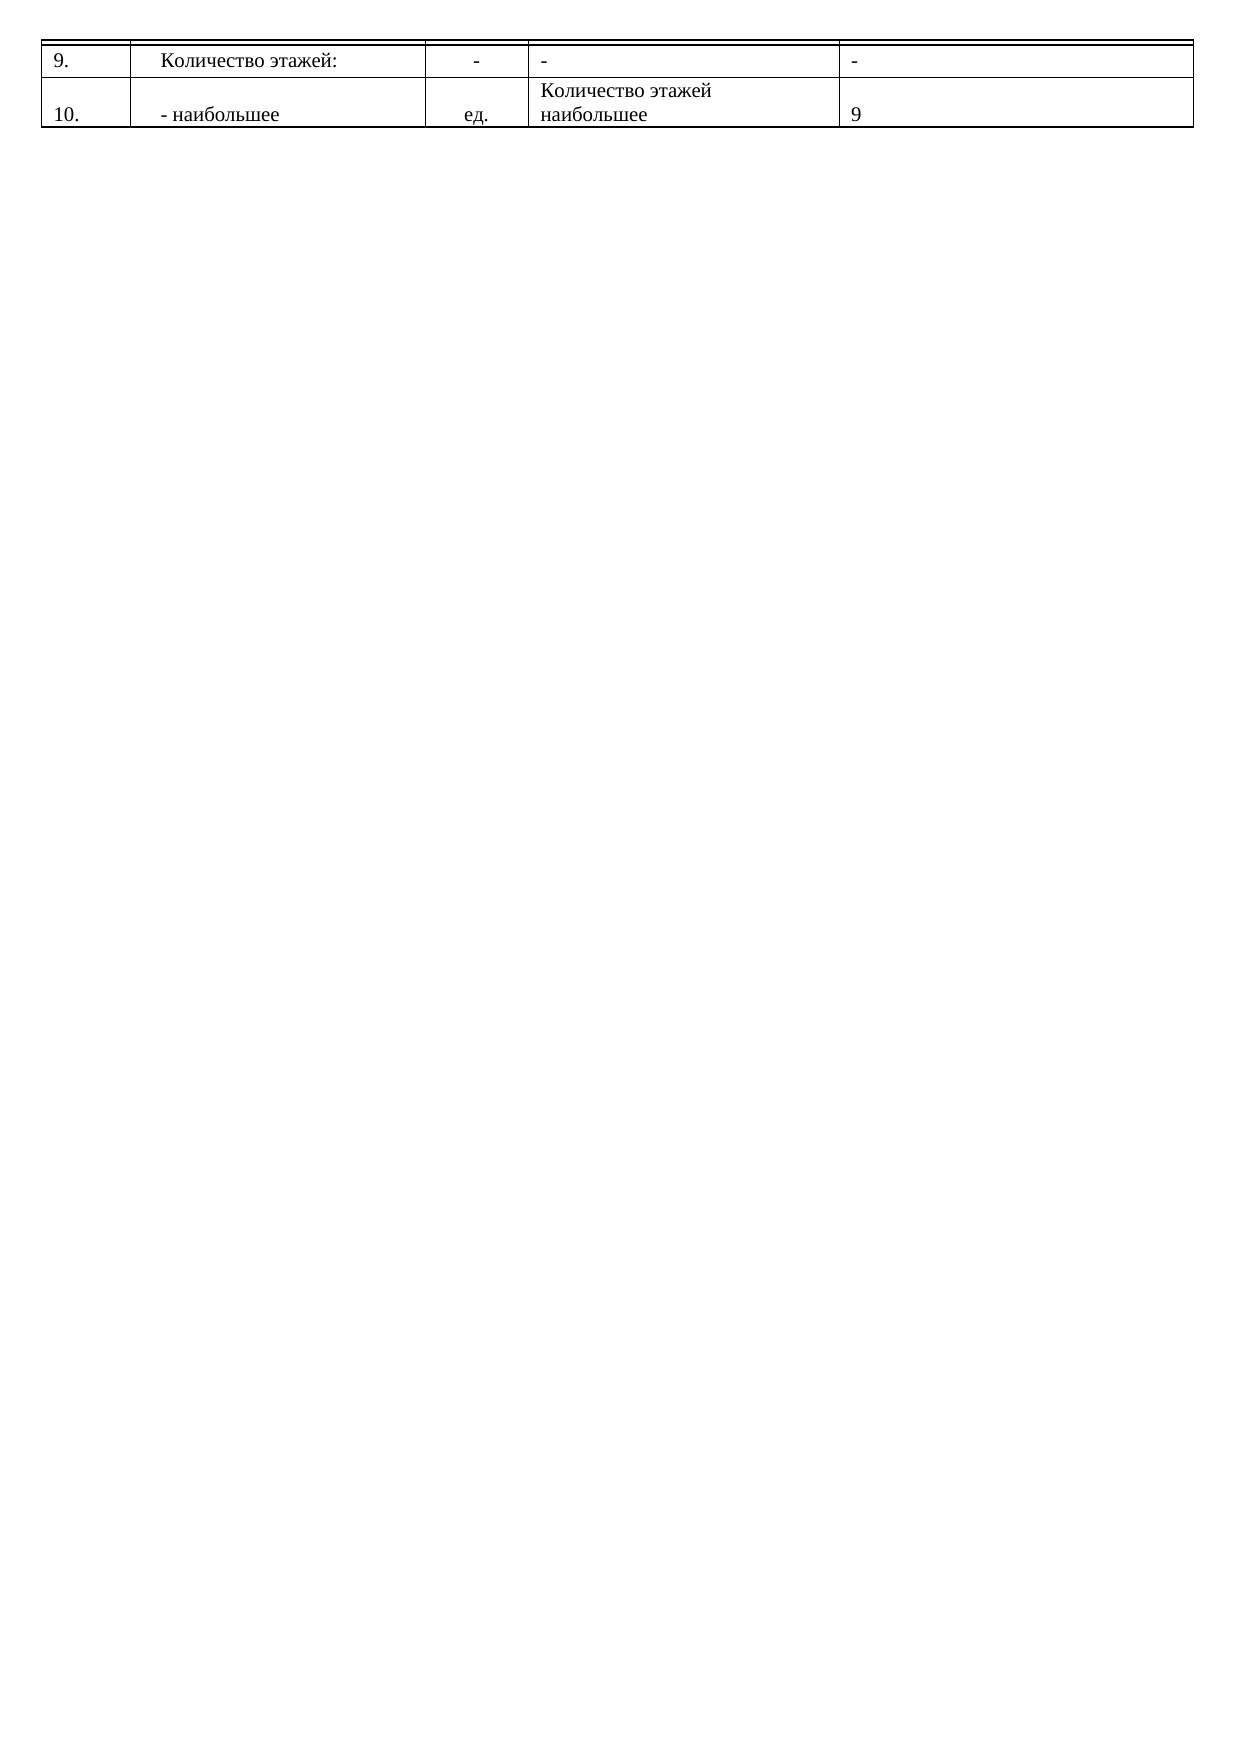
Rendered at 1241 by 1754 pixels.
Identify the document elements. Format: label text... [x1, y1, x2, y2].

table_cell 10. [42, 78, 130, 126]
table_cell Количество этажей наибольшее [529, 78, 839, 126]
table_cell - наибольшее [131, 78, 425, 126]
table_cell 9. [42, 46, 130, 72]
table_cell 9 [840, 78, 1193, 126]
table_cell [840, 73, 1193, 77]
table_cell ед. [426, 78, 528, 126]
table_cell - [840, 46, 1193, 72]
table_cell - [426, 46, 528, 72]
table_cell - [529, 46, 839, 72]
table_cell [1194, 44, 1200, 72]
table_cell [131, 73, 425, 77]
table_cell [1194, 103, 1200, 126]
table_cell [42, 73, 130, 77]
table_cell [529, 73, 839, 77]
table_cell [1194, 77, 1200, 103]
table_cell Количество этажей: [131, 46, 425, 72]
table_cell [426, 73, 528, 77]
